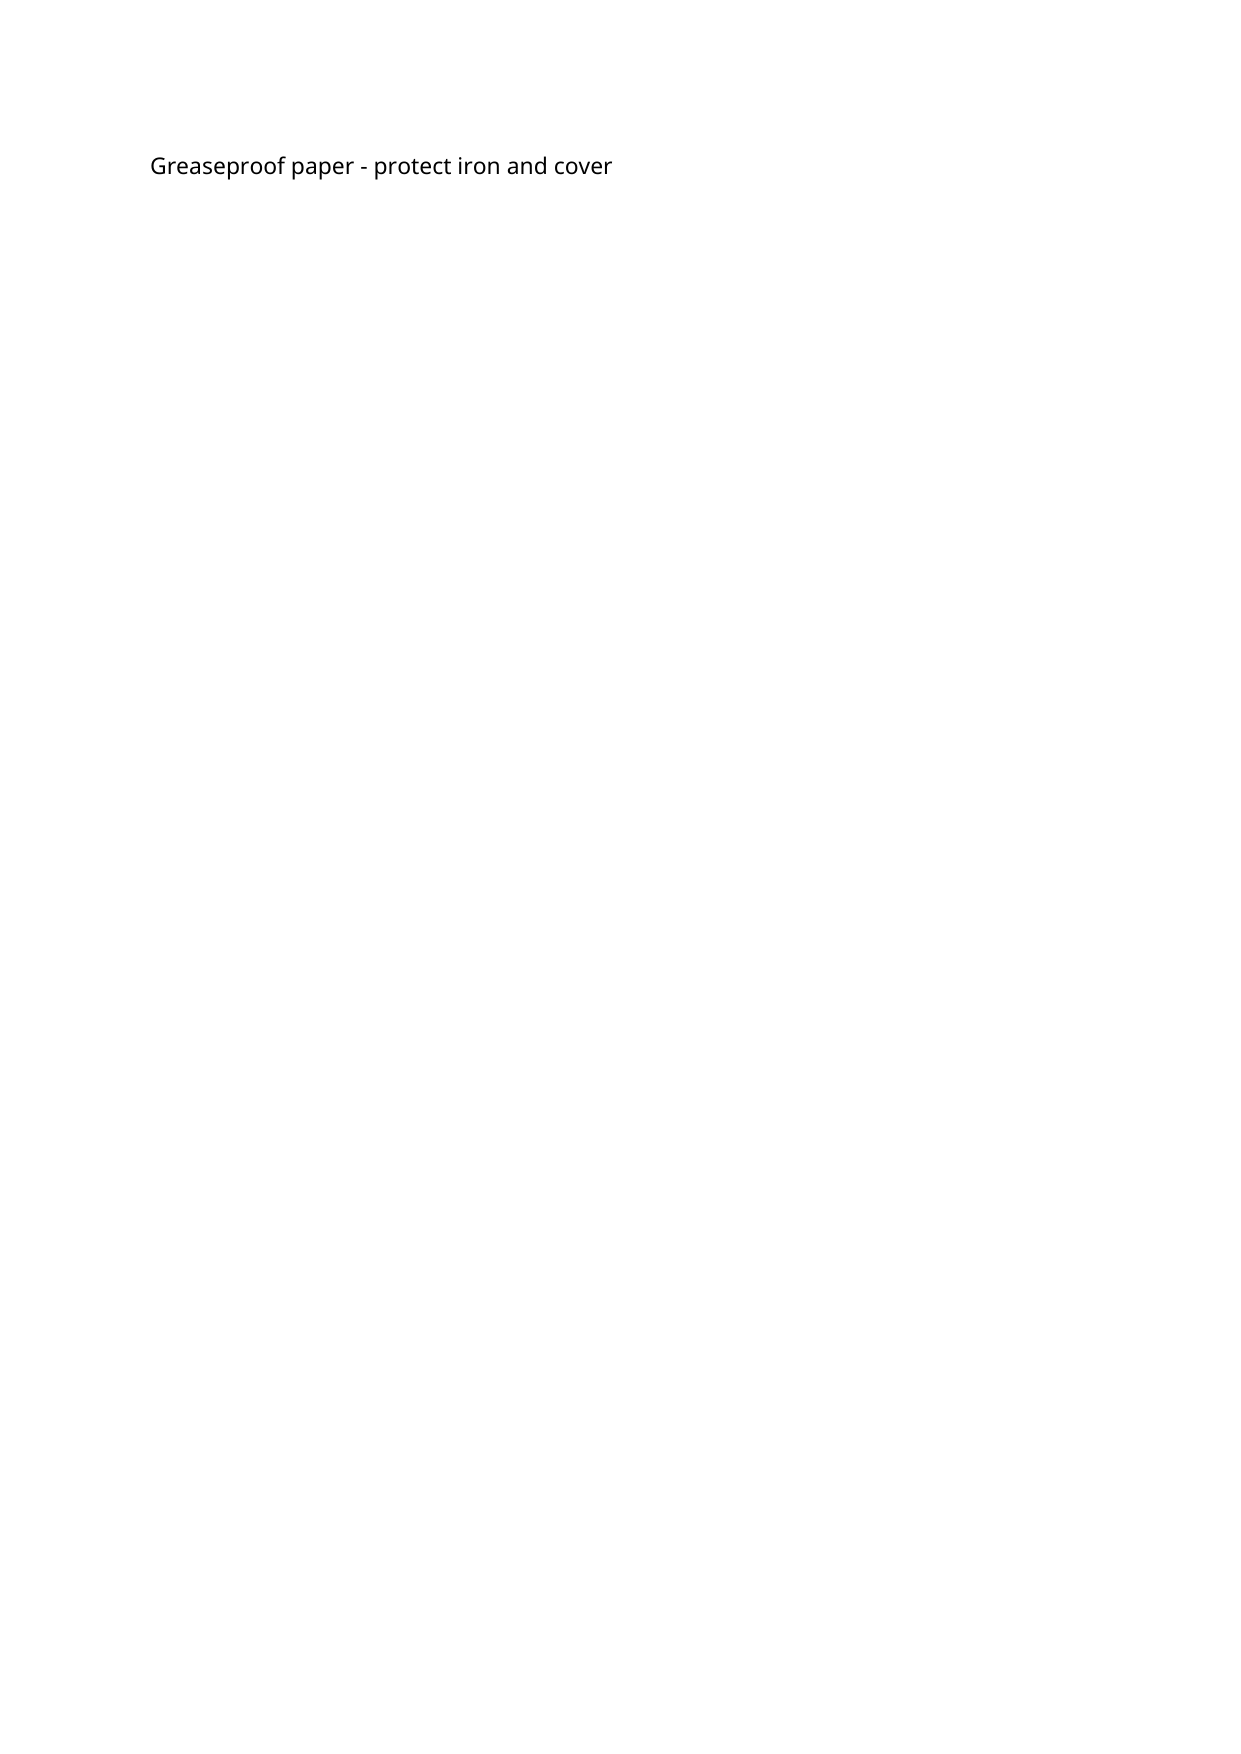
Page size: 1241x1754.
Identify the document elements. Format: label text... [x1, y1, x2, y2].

text Greaseproof paper - protect iron and cover [150, 150, 1090, 181]
